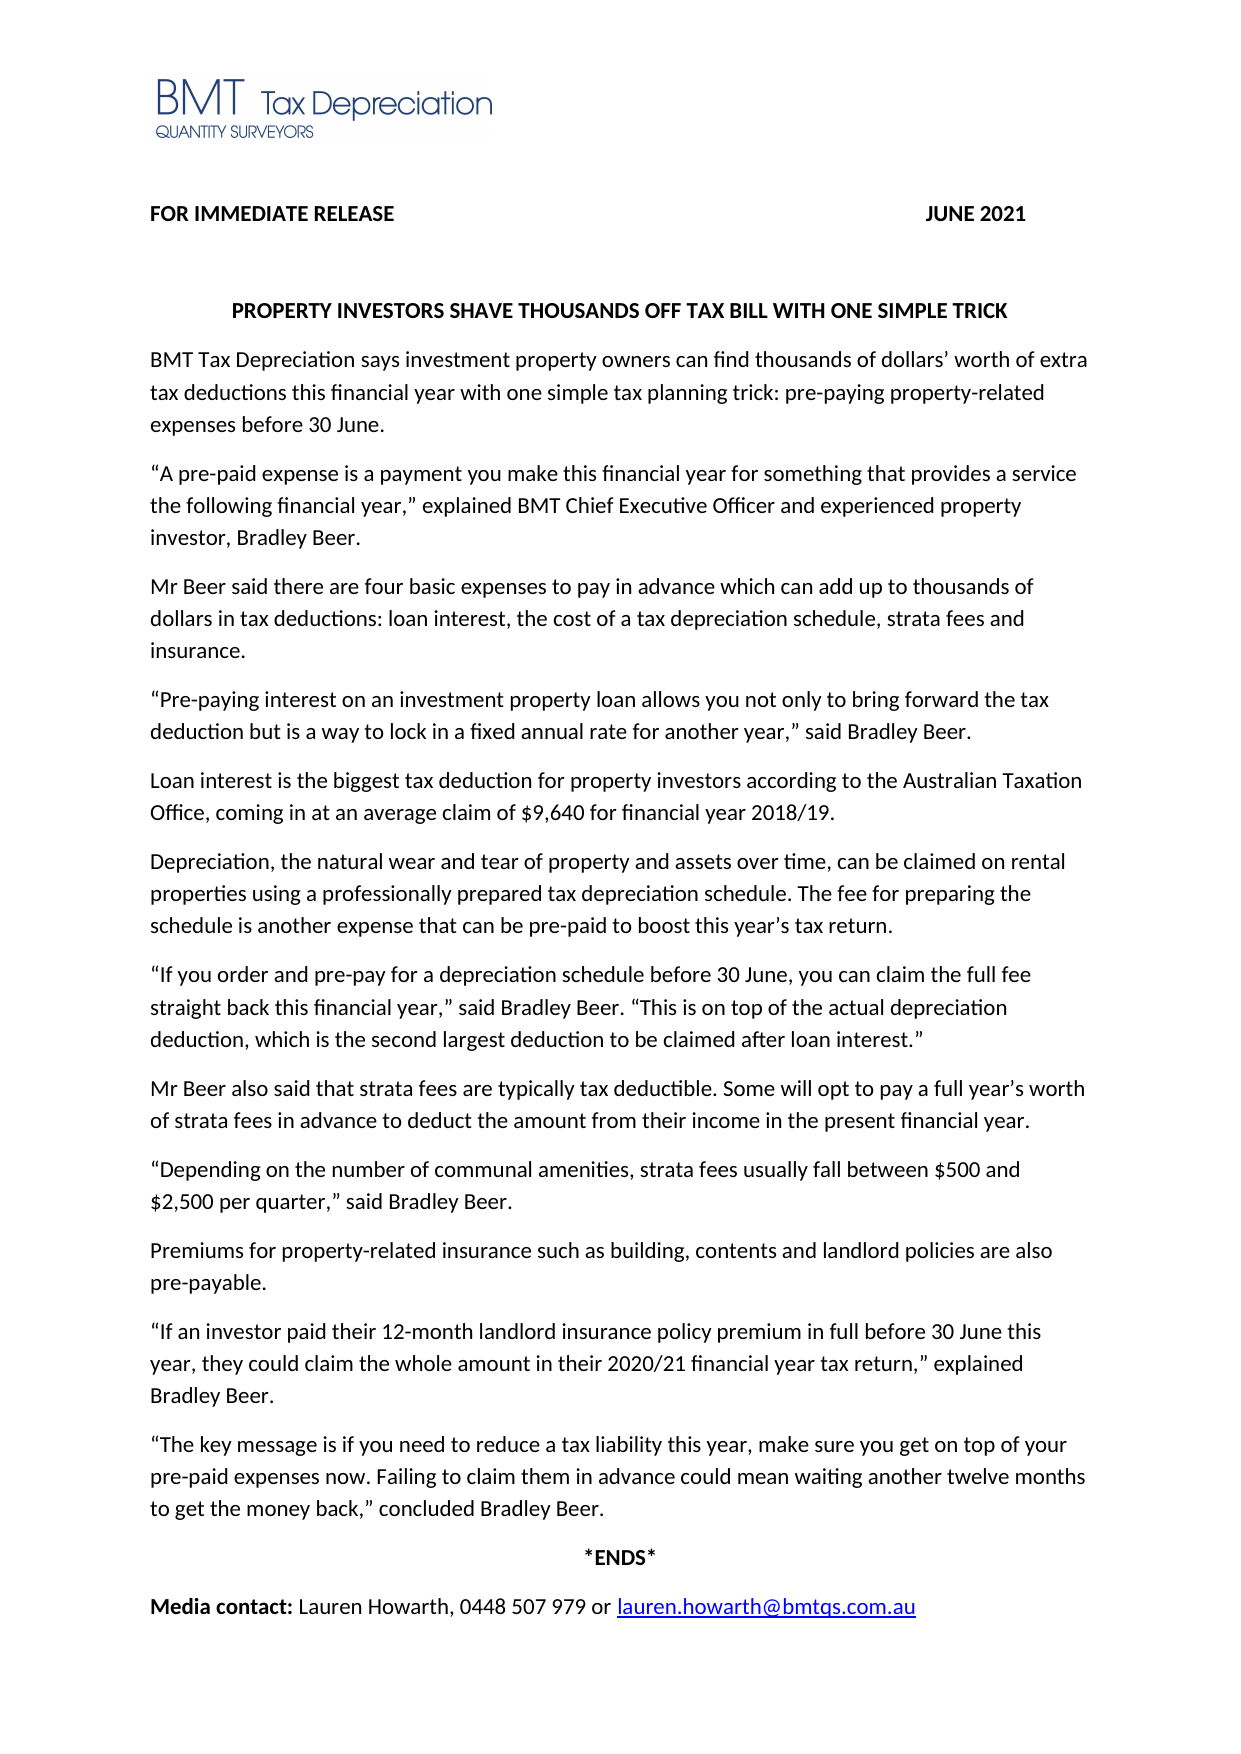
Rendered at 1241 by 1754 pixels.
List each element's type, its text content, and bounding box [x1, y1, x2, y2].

text Premiums for property-related insurance such as building, contents and landlord policies are also pre-payable. [150, 1236, 1090, 1296]
text Mr Beer said there are four basic expenses to pay in advance which can add up to thousands of dollars in tax deductions: loan interest, the cost of a tax depreciation schedule, strata fees and insurance. [150, 572, 1090, 664]
picture [150, 73, 495, 146]
text “A pre-paid expense is a payment you make this financial year for something that provides a service the following financial year,” explained BMT Chief Executive Officer and experienced property investor, Bradley Beer. [150, 459, 1090, 551]
text “The key message is if you need to reduce a tax liability this year, make sure you get on top of your pre-paid expenses now. Failing to claim them in advance could mean waiting another twelve months to get the money back,” concluded Bradley Beer. [150, 1430, 1090, 1522]
text Media contact: Lauren Howarth, 0448 507 979 or lauren.howarth@bmtqs.com.au [150, 1592, 1090, 1620]
text Depreciation, the natural wear and tear of property and assets over time, can be claimed on rental properties using a professionally prepared tax depreciation schedule. The fee for preparing the schedule is another expense that can be pre-paid to boost this year’s tax return. [150, 847, 1090, 939]
text *ENDS* [150, 1543, 1090, 1571]
text PROPERTY INVESTORS SHAVE THOUSANDS OFF TAX BILL WITH ONE SIMPLE TRICK [150, 297, 1090, 324]
text “If you order and pre-pay for a depreciation schedule before 30 June, you can claim the full fee straight back this financial year,” said Bradley Beer. “This is on top of the actual depreciation deduction, which is the second largest deduction to be claimed after loan interest.” [150, 960, 1090, 1053]
text Mr Beer also said that strata fees are typically tax deductible. Some will opt to pay a full year’s worth of strata fees in advance to deduct the amount from their income in the present financial year. [150, 1074, 1090, 1134]
text BMT Tax Depreciation says investment property owners can find thousands of dollars’ worth of extra tax deductions this financial year with one simple tax planning trick: pre-paying property-related expenses before 30 June. [150, 345, 1090, 438]
text “If an investor paid their 12-month landlord insurance policy premium in full before 30 June this year, they could claim the whole amount in their 2020/21 financial year tax return,” explained Bradley Beer. [150, 1317, 1090, 1409]
text FOR IMMEDIATE RELEASE JUNE 2021 [150, 199, 1090, 227]
text Loan interest is the biggest tax deduction for property investors according to the Australian Taxation Office, coming in at an average claim of $9,640 for financial year 2018/19. [150, 766, 1090, 826]
text “Pre-paying interest on an investment property loan allows you not only to bring forward the tax deduction but is a way to lock in a fixed annual rate for another year,” said Bradley Beer. [150, 685, 1090, 745]
text “Depending on the number of communal amenities, strata fees usually fall between $500 and $2,500 per quarter,” said Bradley Beer. [150, 1155, 1090, 1215]
